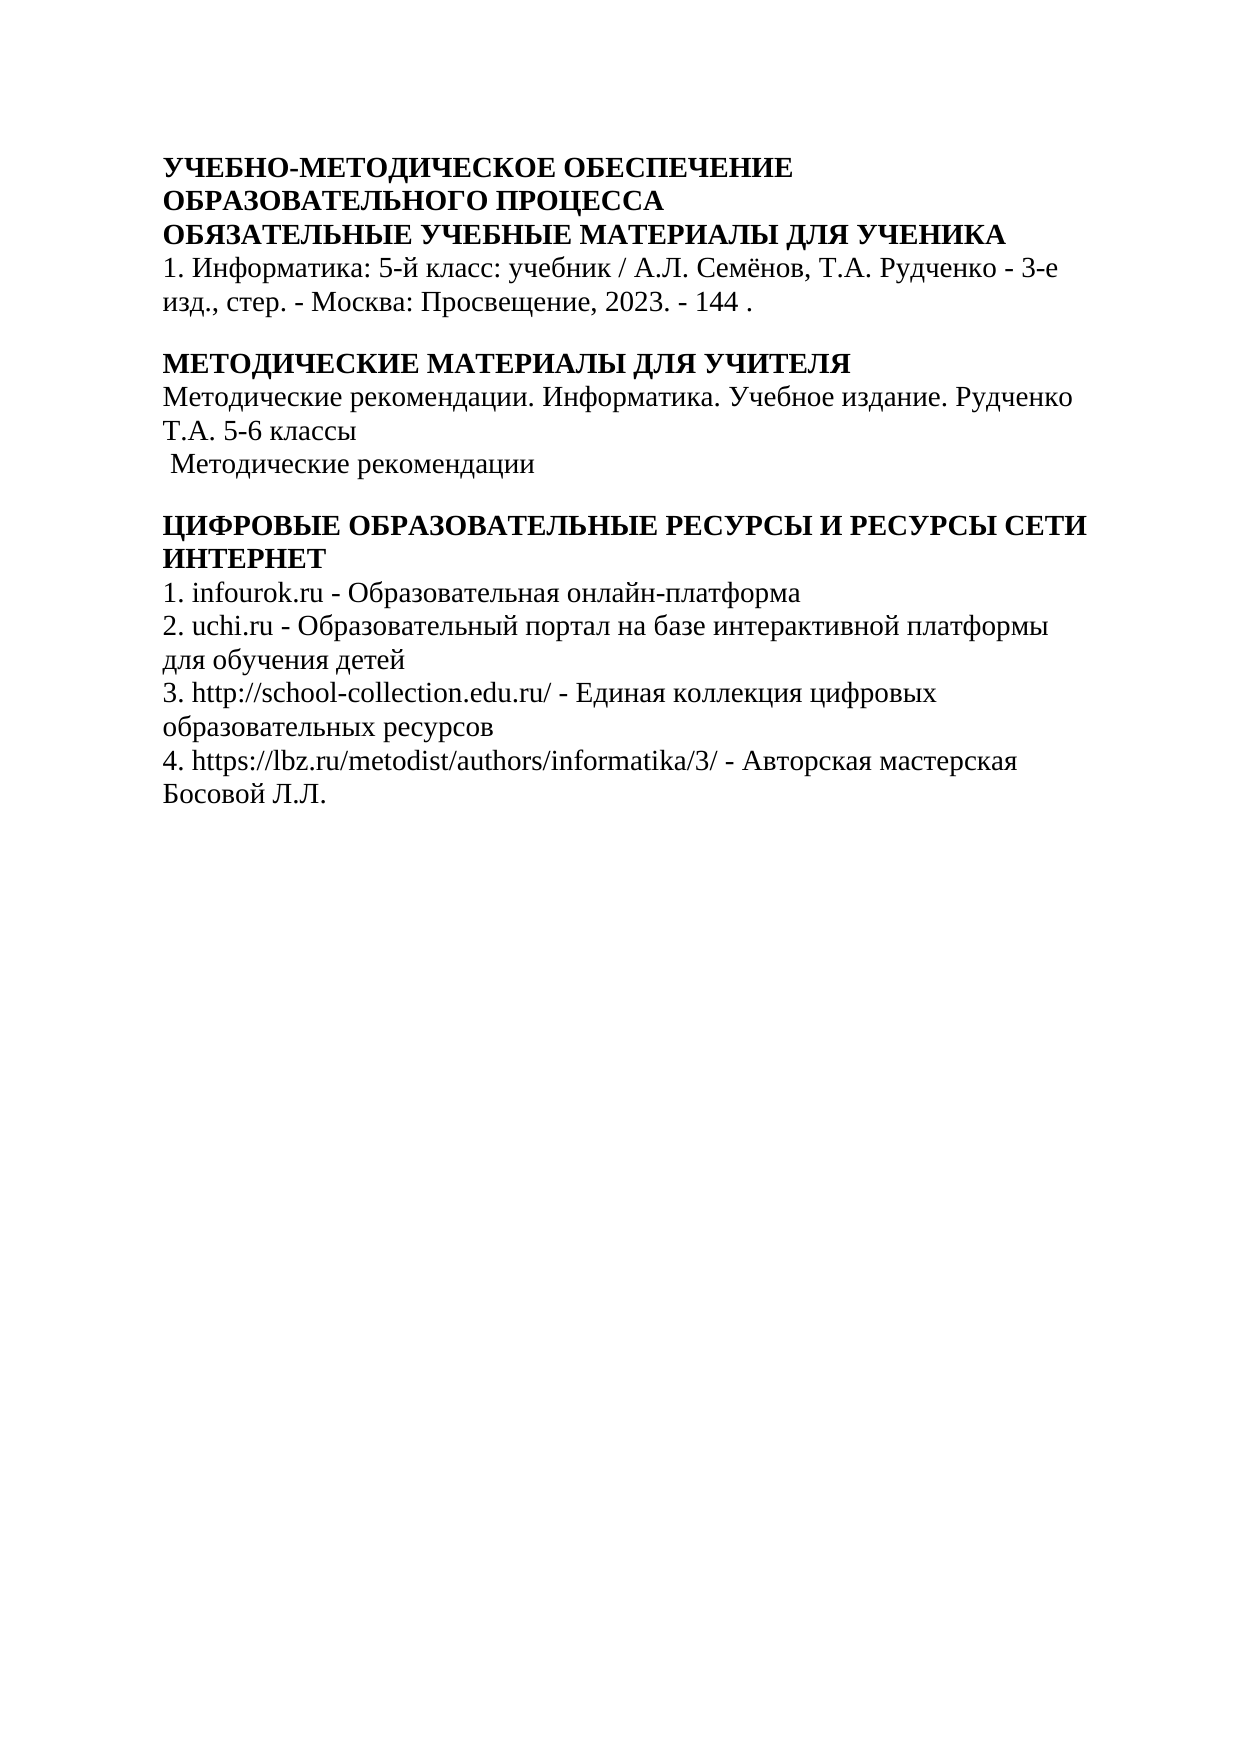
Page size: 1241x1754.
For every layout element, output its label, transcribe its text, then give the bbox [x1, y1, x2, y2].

text ОБЯЗАТЕЛЬНЫЕ УЧЕБНЫЕ МАТЕРИАЛЫ ДЛЯ УЧЕНИКА [162, 217, 1090, 251]
text Методические рекомендации. Информатика. Учебное издание. Рудченко Т.А. 5-6 классы Методические рекомендации [162, 379, 1090, 480]
text УЧЕБНО-МЕТОДИЧЕСКОЕ ОБЕСПЕЧЕНИЕ ОБРАЗОВАТЕЛЬНОГО ПРОЦЕССА [162, 150, 1090, 217]
text МЕТОДИЧЕСКИЕ МАТЕРИАЛЫ ДЛЯ УЧИТЕЛЯ [162, 346, 1090, 379]
text ЦИФРОВЫЕ ОБРАЗОВАТЕЛЬНЫЕ РЕСУРСЫ И РЕСУРСЫ СЕТИ ИНТЕРНЕТ [162, 508, 1090, 575]
text 1. Информатика: 5-й класс: учебник / А.Л. Семёнов, Т.А. Рудченко - 3-е изд., стер. - Москва: Просвещение, 2023. - 144 . [162, 251, 1090, 318]
text 1. infourok.ru - Образовательная онлайн-платформа 2. uchi.ru - Образовательный портал на базе интерактивной платформы для обучения детей 3. http://school-collection.edu.ru/ - Единая коллекция цифровых образовательных ресурсов 4. https://lbz.ru/metodist/authors/informatika/3/ - Авторская мастерская Босовой Л.Л. [162, 575, 1090, 810]
